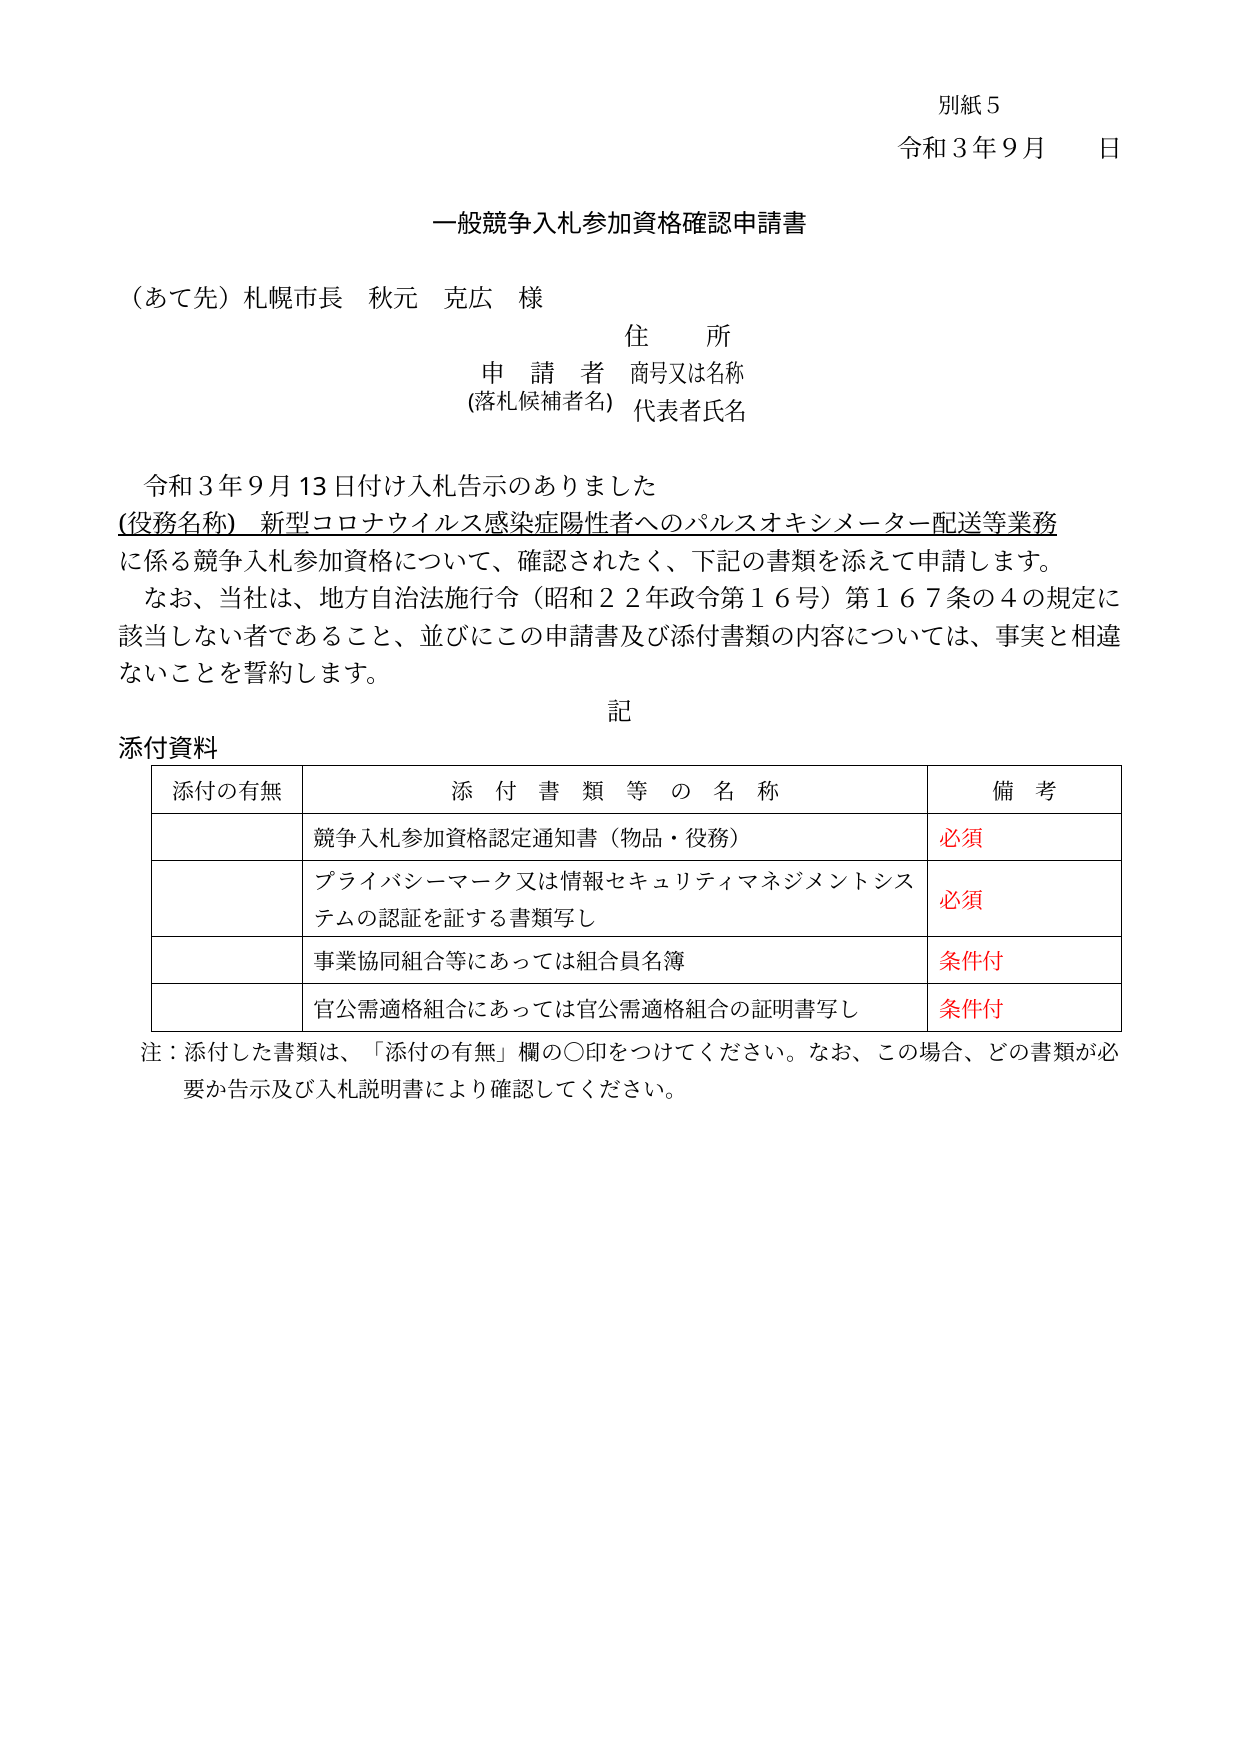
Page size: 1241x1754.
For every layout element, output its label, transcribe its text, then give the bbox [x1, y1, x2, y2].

table_cell [152, 814, 302, 860]
table_cell 事業協同組合等にあっては組合員名簿 [303, 937, 927, 983]
table_cell [152, 861, 302, 936]
text 記 [118, 690, 1122, 728]
text なお、当社は、地方自治法施行令（昭和２２年政令第１６号）第１６７条の４の規定に該当しない者であること、並びにこの申請書及び添付書類の内容については、事実と相違ないことを誓約します。 [118, 578, 1122, 690]
text （あて先）札幌市長 秋元 克広 様 [118, 278, 1122, 315]
table_header 添付の有無 [152, 766, 302, 813]
table_cell 条件付 [928, 984, 1121, 1031]
text 申 請 者 商号又は名称 [118, 353, 1031, 390]
table_cell 必須 [928, 861, 1121, 936]
text に係る競争入札参加資格について、確認されたく、下記の書類を添えて申請します。 [118, 540, 1122, 578]
text 代表者氏名 [118, 390, 1122, 428]
table_cell 官公需適格組合にあっては官公需適格組合の証明書写し [303, 984, 927, 1031]
table_cell [152, 984, 302, 1031]
table_cell 競争入札参加資格認定通知書（物品・役務） [303, 814, 927, 860]
text 添付資料 [118, 728, 1122, 765]
text 令和３年９月13日付け入札告示のありました [118, 465, 1122, 503]
text (役務名称) 新型コロナウイルス感染症陽性者へのパルスオキシメーター配送等業務 [118, 503, 1122, 540]
table_header 備 考 [928, 766, 1121, 813]
table_cell [152, 937, 302, 983]
table_cell 必須 [928, 814, 1121, 860]
text 一般競争入札参加資格確認申請書 [118, 203, 1122, 240]
text 令和３年９月 日 [118, 128, 1122, 165]
text 注：添付した書類は、「添付の有無」欄の○印をつけてください。なお、この場合、どの書類が必要か告示及び入札説明書により確認してください。 [140, 1032, 1122, 1107]
table_header 添 付 書 類 等 の 名 称 [303, 766, 927, 813]
table_cell 条件付 [928, 937, 1121, 983]
text 住 所 [118, 315, 1031, 353]
table_cell プライバシーマーク又は情報セキュリティマネジメントシステムの認証を証する書類写し [303, 861, 927, 936]
